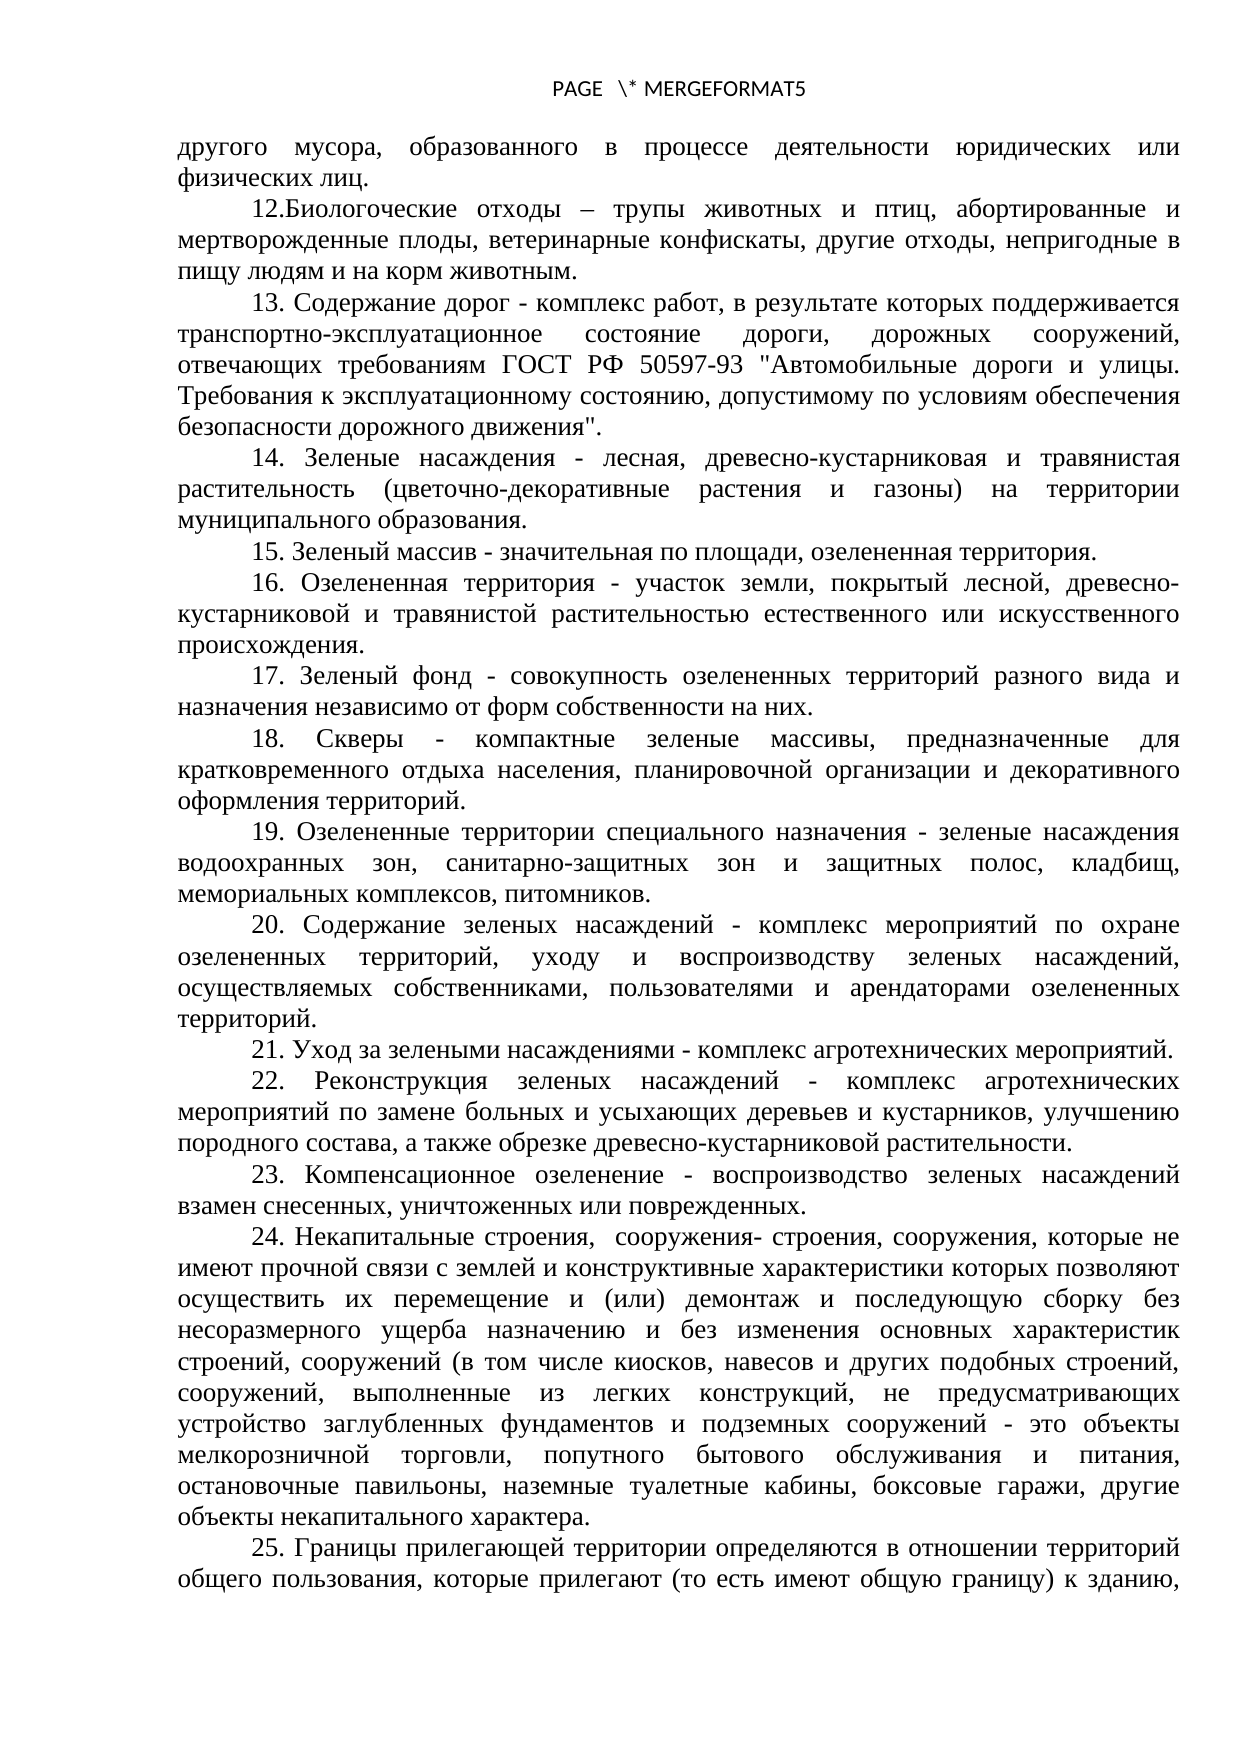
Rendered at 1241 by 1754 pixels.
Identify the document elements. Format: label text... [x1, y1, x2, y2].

text 18. Скверы - компактные зеленые массивы, предназначенные для кратковременного отдыха населения, планировочной организации и декоративного оформления территорий. [177, 722, 1181, 815]
text 12.Биологоческие отходы – трупы животных и птиц, абортированные и мертворожденные плоды, ветеринарные конфискаты, другие отходы, непригодные в пищу людям и на корм животным. [177, 192, 1181, 286]
text 23. Компенсационное озеленение - воспроизводство зеленых насаждений взамен снесенных, уничтоженных или поврежденных. [177, 1158, 1181, 1220]
text 21. Уход за зелеными насаждениями - комплекс агротехнических мероприятий. [177, 1033, 1181, 1064]
text 22. Реконструкция зеленых насаждений - комплекс агротехнических мероприятий по замене больных и усыхающих деревьев и кустарников, улучшению породного состава, а также обрезке древесно-кустарниковой растительности. [177, 1064, 1181, 1158]
text 24. Некапитальные строения, сооружения- строения, сооружения, которые не имеют прочной связи с землей и конструктивные характеристики которых позволяют осуществить их перемещение и (или) демонтаж и последующую сборку без несоразмерного ущерба назначению и без изменения основных характеристик строений, сооружений (в том числе киосков, навесов и других подобных строений, сооружений, выполненные из легких конструкций, не предусматривающих устройство заглубленных фундаментов и подземных сооружений - это объекты мелкорозничной торговли, попутного бытового обслуживания и питания, остановочные павильоны, наземные туалетные кабины, боксовые гаражи, другие объекты некапитального характера. [177, 1220, 1181, 1531]
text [177, 130, 1181, 192]
text 20. Содержание зеленых насаждений - комплекс мероприятий по охране озелененных территорий, уходу и воспроизводству зеленых насаждений, осуществляемых собственниками, пользователями и арендаторами озелененных территорий. [177, 908, 1181, 1033]
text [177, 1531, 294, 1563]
text 17. Зеленый фонд - совокупность озелененных территорий разного вида и назначения независимо от форм собственности на них. [177, 659, 1181, 722]
text 13. Содержание дорог - комплекс работ, в результате которых поддерживается транспортно-эксплуатационное состояние дороги, дорожных сооружений, отвечающих требованиям ГОСТ РФ 50597-93 "Автомобильные дороги и улицы. Требования к эксплуатационному состоянию, допустимому по условиям обеспечения безопасности дорожного движения". [177, 286, 1181, 441]
text 15. Зеленый массив - значительная по площади, озелененная территория. [177, 535, 1181, 566]
text 16. Озелененная территория - участок земли, покрытый лесной, древесно-кустарниковой и травянистой растительностью естественного или искусственного происхождения. [177, 566, 1181, 659]
text 14. Зеленые насаждения - лесная, древесно-кустарниковая и травянистая растительность (цветочно-декоративные растения и газоны) на территории муниципального образования. [177, 441, 1181, 535]
text 19. Озелененные территории специального назначения - зеленые насаждения водоохранных зон, санитарно-защитных зон и защитных полос, кладбищ, мемориальных комплексов, питомников. [177, 815, 1181, 908]
